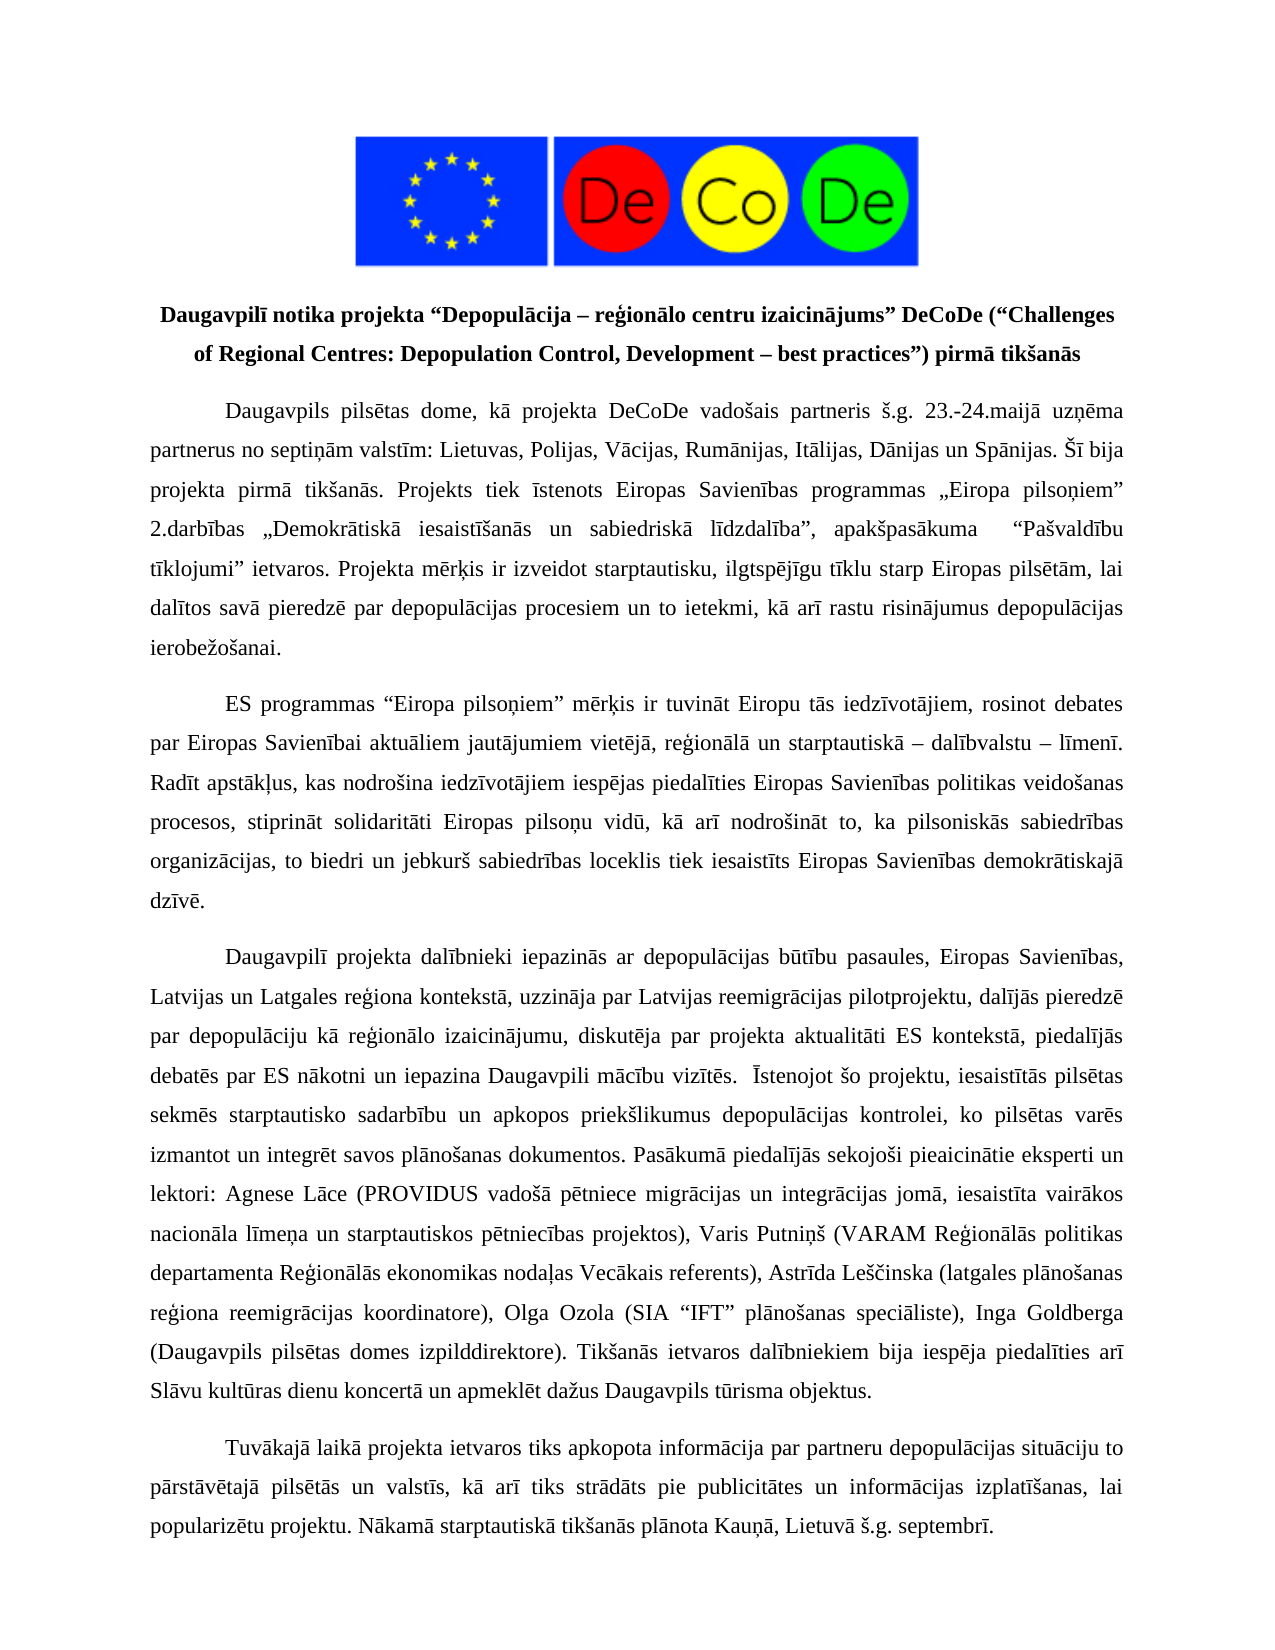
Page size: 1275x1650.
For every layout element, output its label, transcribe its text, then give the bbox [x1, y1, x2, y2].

text Daugavpilī notika projekta “Depopulācija – reģionālo centru izaicinājums” DeCoDe (“Challenges of Regional Centres: Depopulation Control, Development – best practices”) pirmā tikšanās [150, 301, 1125, 367]
text Daugavpilī projekta dalībnieki iepazinās ar depopulācijas būtību pasaules, Eiropas Savienības, Latvijas un Latgales reģiona kontekstā, uzzināja par Latvijas reemigrācijas pilotprojektu, dalījās pieredzē par depopulāciju kā reģionālo izaicinājumu, diskutēja par projekta aktualitāti ES kontekstā, piedalījās debatēs par ES nākotni un iepazina Daugavpili mācību vizītēs. Īstenojot šo projektu, iesaistītās pilsētas sekmēs starptautisko sadarbību un apkopos priekšlikumus depopulācijas kontrolei, ko pilsētas varēs izmantot un integrēt savos plānošanas dokumentos. Pasākumā piedalījās sekojoši pieaicinātie eksperti un lektori: Agnese Lāce (PROVIDUS vadošā pētniece migrācijas un integrācijas jomā, iesaistīta vairākos nacionāla līmeņa un starptautiskos pētniecības projektos), Varis Putniņš (VARAM Reģionālās politikas departamenta Reģionālās ekonomikas nodaļas Vecākais referents), Astrīda Leščinska (latgales plānošanas reģiona reemigrācijas koordinatore), Olga Ozola (SIA “IFT” plānošanas speciāliste), Inga Goldberga (Daugavpils pilsētas domes izpilddirektore). Tikšanās ietvaros dalībniekiem bija iespēja piedalīties arī Slāvu kultūras dienu koncertā un apmeklēt dažus Daugavpils tūrisma objektus. [150, 943, 1125, 1404]
picture [351, 132, 924, 271]
text Daugavpils pilsētas dome, kā projekta DeCoDe vadošais partneris š.g. 23.-24.maijā uzņēma partnerus no septiņām valstīm: Lietuvas, Polijas, Vācijas, Rumānijas, Itālijas, Dānijas un Spānijas. Šī bija projekta pirmā tikšanās. Projekts tiek īstenots Eiropas Savienības programmas „Eiropa pilsoņiem” 2.darbības „Demokrātiskā iesaistīšanās un sabiedriskā līdzdalība”, apakšpasākuma “Pašvaldību tīklojumi” ietvaros. Projekta mērķis ir izveidot starptautisku, ilgtspējīgu tīklu starp Eiropas pilsētām, lai dalītos savā pieredzē par depopulācijas procesiem un to ietekmi, kā arī rastu risinājumus depopulācijas ierobežošanai. [150, 397, 1125, 660]
text ES programmas “Eiropa pilsoņiem” mērķis ir tuvināt Eiropu tās iedzīvotājiem, rosinot debates par Eiropas Savienībai aktuāliem jautājumiem vietējā, reģionālā un starptautiskā – dalībvalstu – līmenī. Radīt apstākļus, kas nodrošina iedzīvotājiem iespējas piedalīties Eiropas Savienības politikas veidošanas procesos, stiprināt solidaritāti Eiropas pilsoņu vidū, kā arī nodrošināt to, ka pilsoniskās sabiedrības organizācijas, to biedri un jebkurš sabiedrības loceklis tiek iesaistīts Eiropas Savienības demokrātiskajā dzīvē. [150, 690, 1125, 913]
text Tuvākajā laikā projekta ietvaros tiks apkopota informācija par partneru depopulācijas situāciju to pārstāvētajā pilsētās un valstīs, kā arī tiks strādāts pie publicitātes un informācijas izplatīšanas, lai popularizētu projektu. Nākamā starptautiskā tikšanās plānota Kauņā, Lietuvā š.g. septembrī. [150, 1434, 1125, 1539]
